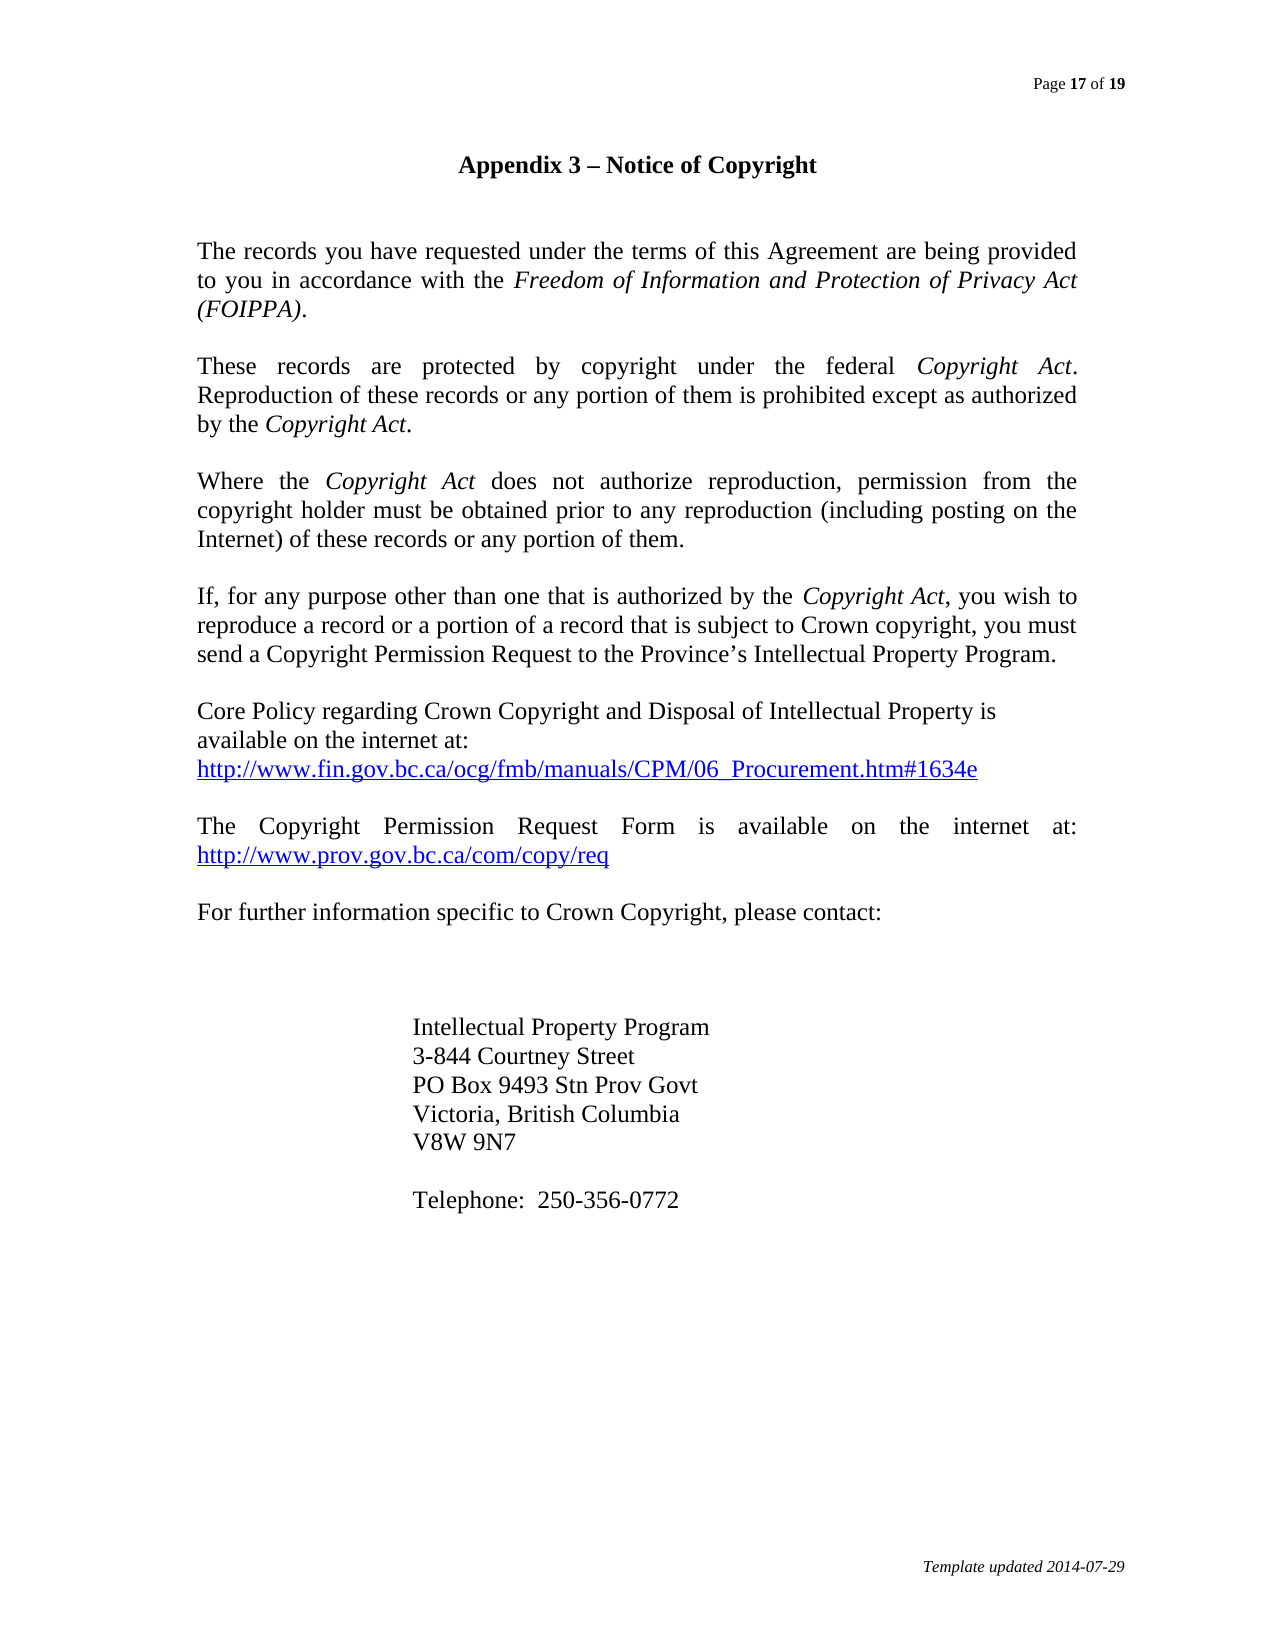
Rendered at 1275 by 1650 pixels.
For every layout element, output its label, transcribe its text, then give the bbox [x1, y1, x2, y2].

text V8W 9N7 [412, 1127, 1003, 1156]
text If, for any purpose other than one that is authorized by the Copyright Act, you wish to reproduce a record or a portion of a record that is subject to Crown copyright, you must send a Copyright Permission Request to the Province’s Intellectual Property Program. [197, 581, 1078, 667]
text These records are protected by copyright under the federal Copyright Act. Reproduction of these records or any portion of them is prohibited except as authorized by the Copyright Act. [197, 351, 1078, 437]
text The Copyright Permission Request Form is available on the internet at: http://www.prov.gov.bc.ca/com/copy/req [197, 811, 1078, 869]
text PO Box 9493 Stn Prov Govt [412, 1070, 1125, 1099]
text Telephone: 250-356-0772 [412, 1185, 1003, 1214]
text Core Policy regarding Crown Copyright and Disposal of Intellectual Property is available on the internet at: http://www.fin.gov.bc.ca/ocg/fmb/manuals/CPM/06_Procurement.htm#1634e [197, 696, 1078, 782]
text Where the Copyright Act does not authorize reproduction, permission from the copyright holder must be obtained prior to any reproduction (including posting on the Internet) of these records or any portion of them. [197, 466, 1078, 552]
text The records you have requested under the terms of this Agreement are being provided to you in accordance with the Freedom of Information and Protection of Privacy Act (FOIPPA). [197, 236, 1078, 322]
text Victoria, British Columbia [412, 1099, 1125, 1127]
text Appendix 3 – Notice of Copyright [150, 150, 1125, 179]
text Intellectual Property Program [412, 1012, 1003, 1041]
text For further information specific to Crown Copyright, please contact: [197, 897, 1078, 926]
text 3-844 Courtney Street [412, 1041, 1125, 1070]
